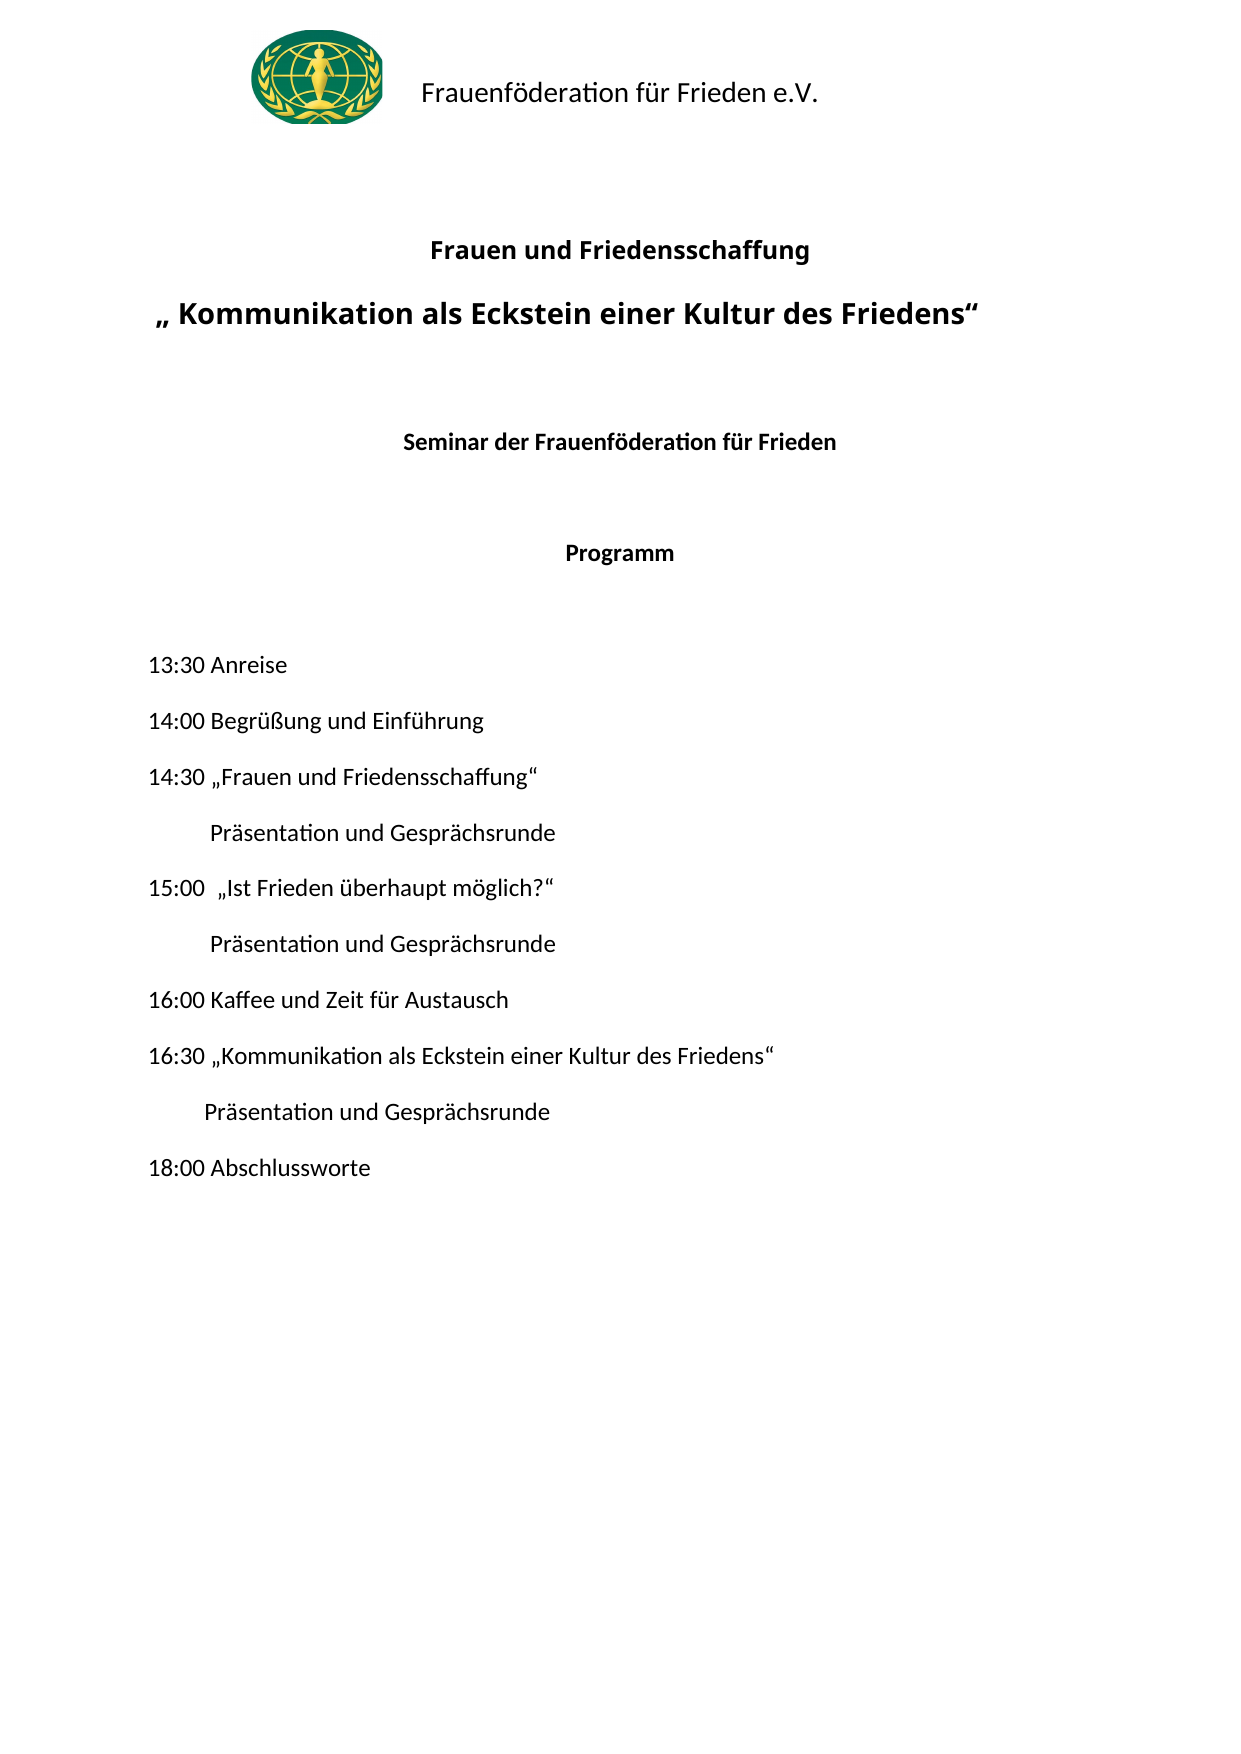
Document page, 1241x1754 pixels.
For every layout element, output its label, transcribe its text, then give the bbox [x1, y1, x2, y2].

picture [251, 30, 383, 124]
text Seminar der Frauenföderation für Frieden [148, 426, 1093, 456]
text Präsentation und Gesprächsrunde [148, 1096, 1093, 1126]
text 14:30 „Frauen und Friedensschaffung“ [148, 761, 1093, 791]
text 14:00 Begrüßung und Einführung [148, 705, 1093, 736]
text 16:30 „Kommunikation als Eckstein einer Kultur des Friedens“ [148, 1040, 1093, 1071]
text Programm [148, 538, 1093, 568]
text 15:00 „Ist Frieden überhaupt möglich?“ [148, 873, 1093, 903]
text Präsentation und Gesprächsrunde [148, 817, 1093, 847]
text „ Kommunikation als Eckstein einer Kultur des Friedens“ [148, 293, 1093, 333]
text Präsentation und Gesprächsrunde [148, 928, 1093, 959]
text 18:00 Abschlussworte [148, 1152, 1093, 1182]
text 16:00 Kaffee und Zeit für Austausch [148, 984, 1093, 1015]
text 13:30 Anreise [148, 649, 1093, 680]
text Frauen und Friedensschaffung [148, 233, 1093, 267]
